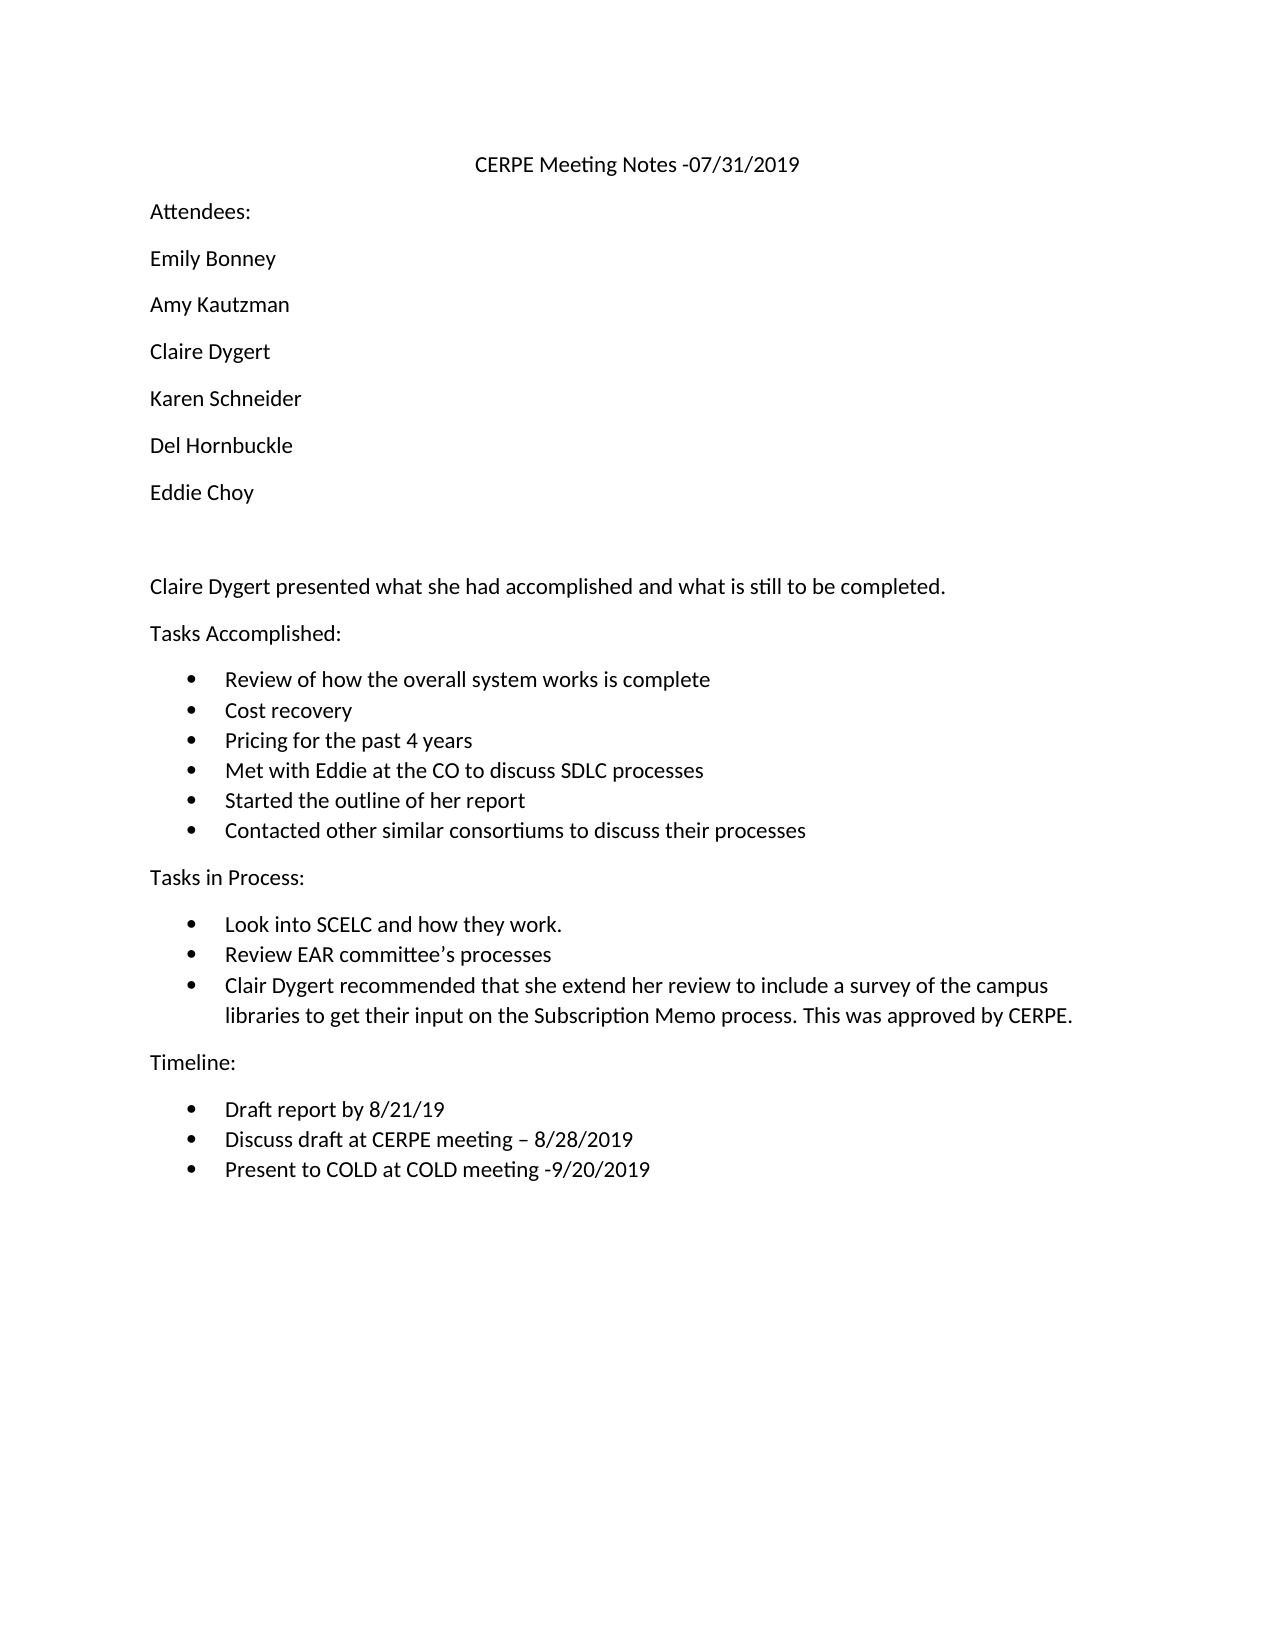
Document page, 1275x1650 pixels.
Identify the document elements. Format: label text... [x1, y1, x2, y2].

list Pricing for the past 4 years [187, 726, 1125, 754]
list Look into SCELC and how they work. [187, 910, 1125, 938]
list Met with Eddie at the CO to discuss SDLC processes [187, 756, 1125, 784]
text Del Hornbuckle [150, 431, 1125, 459]
list Clair Dygert recommended that she extend her review to include a survey of the campus libraries to get their input on the Subscription Memo process. This was approved by CERPE. [187, 971, 1125, 1029]
list Present to COLD at COLD meeting -9/20/2019 [187, 1155, 1125, 1183]
text Emily Bonney [150, 244, 1125, 272]
text Claire Dygert [150, 337, 1125, 366]
list Started the outline of her report [187, 786, 1125, 814]
text Eddie Choy [150, 478, 1125, 506]
text Timeline: [150, 1048, 1125, 1076]
list Cost recovery [187, 696, 1125, 724]
list Discuss draft at CERPE meeting – 8/28/2019 [187, 1125, 1125, 1153]
list Contacted other similar consortiums to discuss their processes [187, 817, 1125, 845]
text CERPE Meeting Notes -07/31/2019 [150, 150, 1125, 178]
text Claire Dygert presented what she had accomplished and what is still to be completed. [150, 572, 1125, 600]
list Draft report by 8/21/19 [187, 1095, 1125, 1123]
list Review of how the overall system works is complete [187, 666, 1125, 694]
text Attendees: [150, 197, 1125, 225]
text Tasks in Process: [150, 863, 1125, 892]
text Karen Schneider [150, 384, 1125, 412]
text Tasks Accomplished: [150, 619, 1125, 647]
list Review EAR committee’s processes [187, 941, 1125, 969]
text Amy Kautzman [150, 291, 1125, 319]
